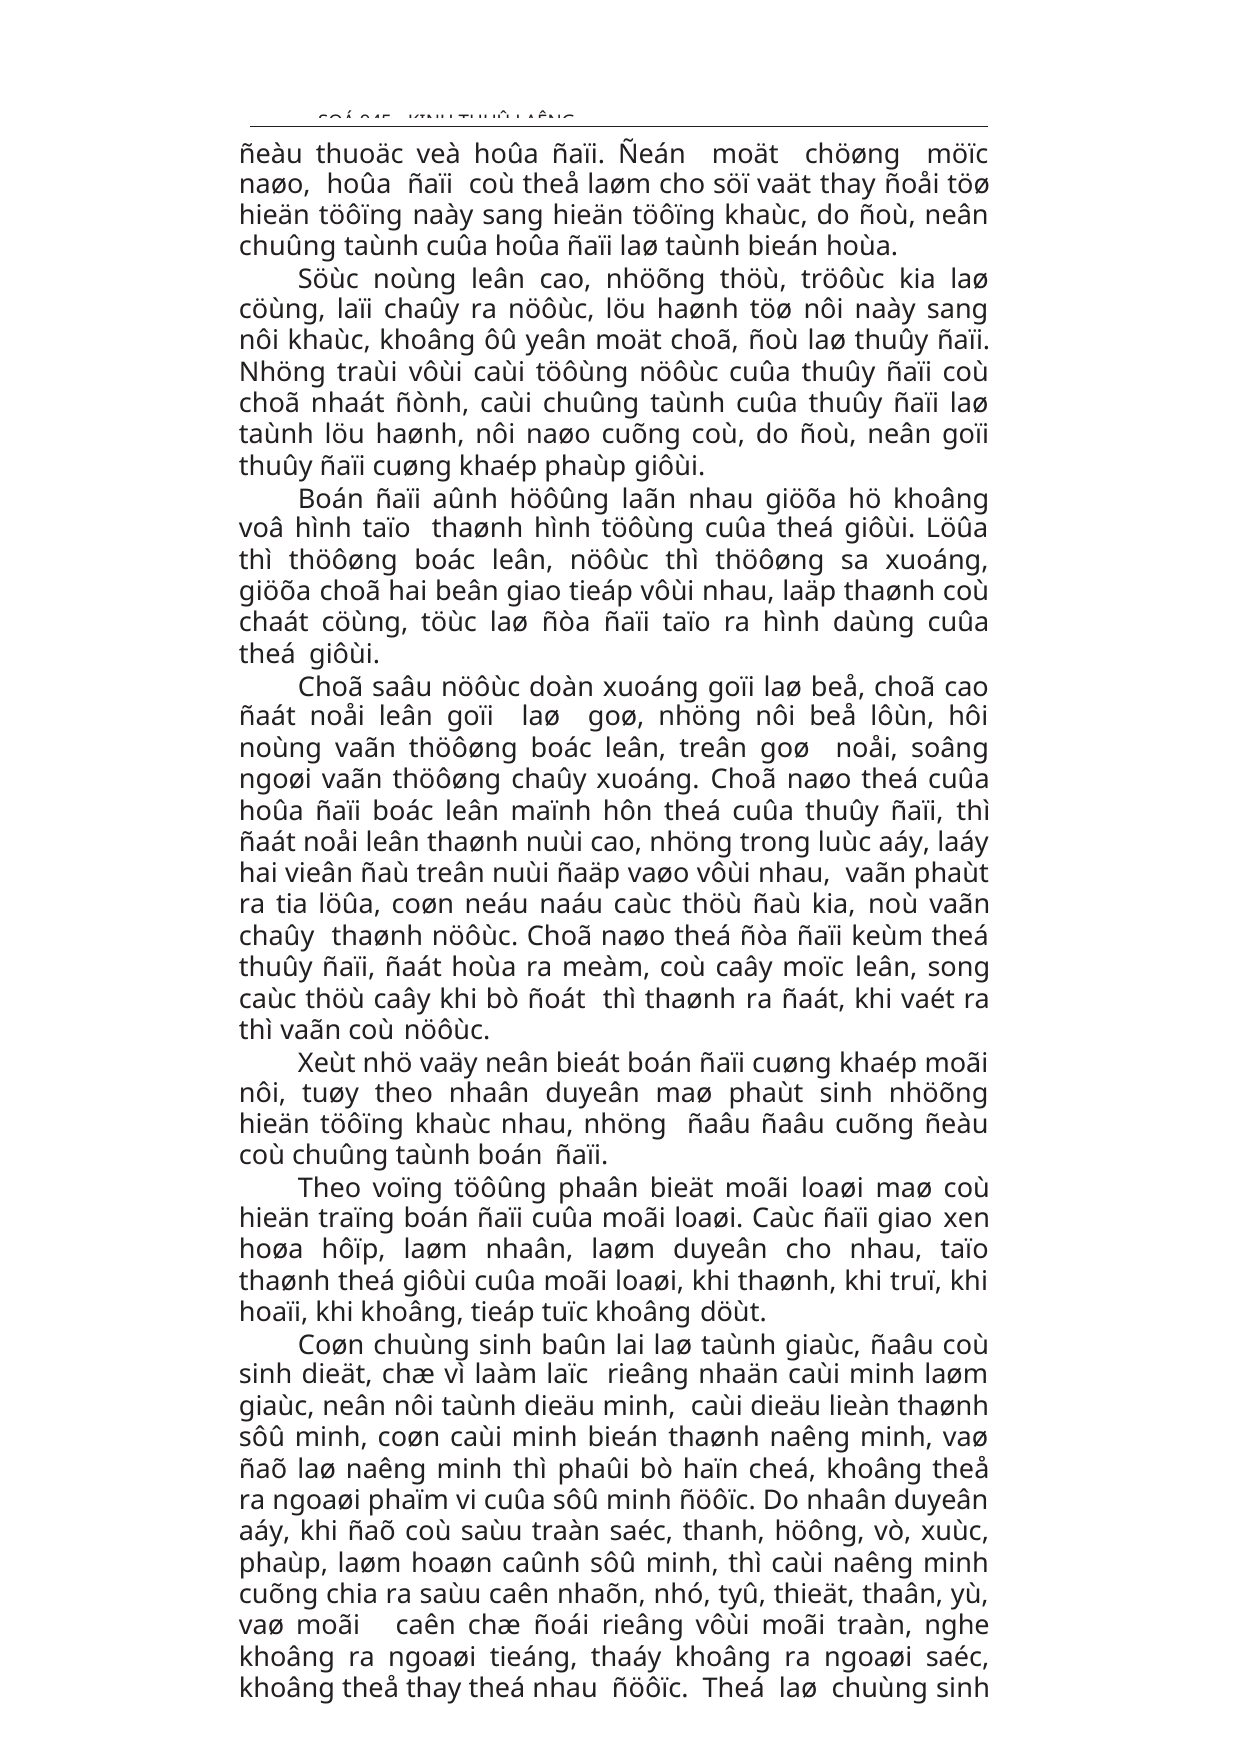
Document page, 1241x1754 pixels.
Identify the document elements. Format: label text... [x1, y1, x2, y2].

text Söùc noùng leân cao, nhöõng thöù, tröôùc kia laø cöùng, laïi chaûy ra nöôùc, löu haønh töø nôi naày sang nôi khaùc, khoâng ôû yeân moät choã, ñoù laø thuûy ñaïi. Nhöng traùi vôùi caùi töôùng nöôùc cuûa thuûy ñaïi coù choã nhaát ñònh, caùi chuûng taùnh cuûa thuûy ñaïi laø taùnh löu haønh, nôi naøo cuõng coù, do ñoù, neân goïi thuûy ñaïi cuøng khaép phaùp giôùi. [239, 264, 990, 483]
text Choã saâu nöôùc doàn xuoáng goïi laø beå, choã cao ñaát noåi leân goïi laø goø, nhöng nôi beå lôùn, hôi noùng vaãn thöôøng boác leân, treân goø noåi, soâng ngoøi vaãn thöôøng chaûy xuoáng. Choã naøo theá cuûa hoûa ñaïi boác leân maïnh hôn theá cuûa thuûy ñaïi, thì ñaát noåi leân thaønh nuùi cao, nhöng trong luùc aáy, laáy hai vieân ñaù treân nuùi ñaäp vaøo vôùi nhau, vaãn phaùt ra tia löûa, coøn neáu naáu caùc thöù ñaù kia, noù vaãn chaûy thaønh nöôùc. Choã naøo theá ñòa ñaïi keùm theá thuûy ñaïi, ñaát hoùa ra meàm, coù caây moïc leân, song caùc thöù caây khi bò ñoát thì thaønh ra ñaát, khi vaét ra thì vaãn coù nöôùc. [239, 671, 990, 1047]
text Xeùt nhö vaäy neân bieát boán ñaïi cuøng khaép moãi nôi, tuøy theo nhaân duyeân maø phaùt sinh nhöõng hieän töôïng khaùc nhau, nhöng ñaâu ñaâu cuõng ñeàu coù chuûng taùnh boán ñaïi. [239, 1047, 989, 1173]
text Theo voïng töôûng phaân bieät moãi loaøi maø coù hieän traïng boán ñaïi cuûa moãi loaøi. Caùc ñaïi giao xen hoøa hôïp, laøm nhaân, laøm duyeân cho nhau, taïo thaønh theá giôùi cuûa moãi loaøi, khi thaønh, khi truï, khi hoaïi, khi khoâng, tieáp tuïc khoâng döùt. [239, 1173, 990, 1329]
text Boán ñaïi aûnh höôûng laãn nhau giöõa hö khoâng voâ hình taïo thaønh hình töôùng cuûa theá giôùi. Löûa thì thöôøng boác leân, nöôùc thì thöôøng sa xuoáng, giöõa choã hai beân giao tieáp vôùi nhau, laäp thaønh coù chaát cöùng, töùc laø ñòa ñaïi taïo ra hình daùng cuûa theá giôùi. [239, 483, 989, 671]
text ñeàu thuoäc veà hoûa ñaïi. Ñeán moät chöøng möïc naøo, hoûa ñaïi coù theå laøm cho söï vaät thay ñoåi töø hieän töôïng naày sang hieän töôïng khaùc, do ñoù, neân chuûng taùnh cuûa hoûa ñaïi laø taùnh bieán hoùa. [239, 138, 990, 264]
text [239, 1329, 990, 1705]
